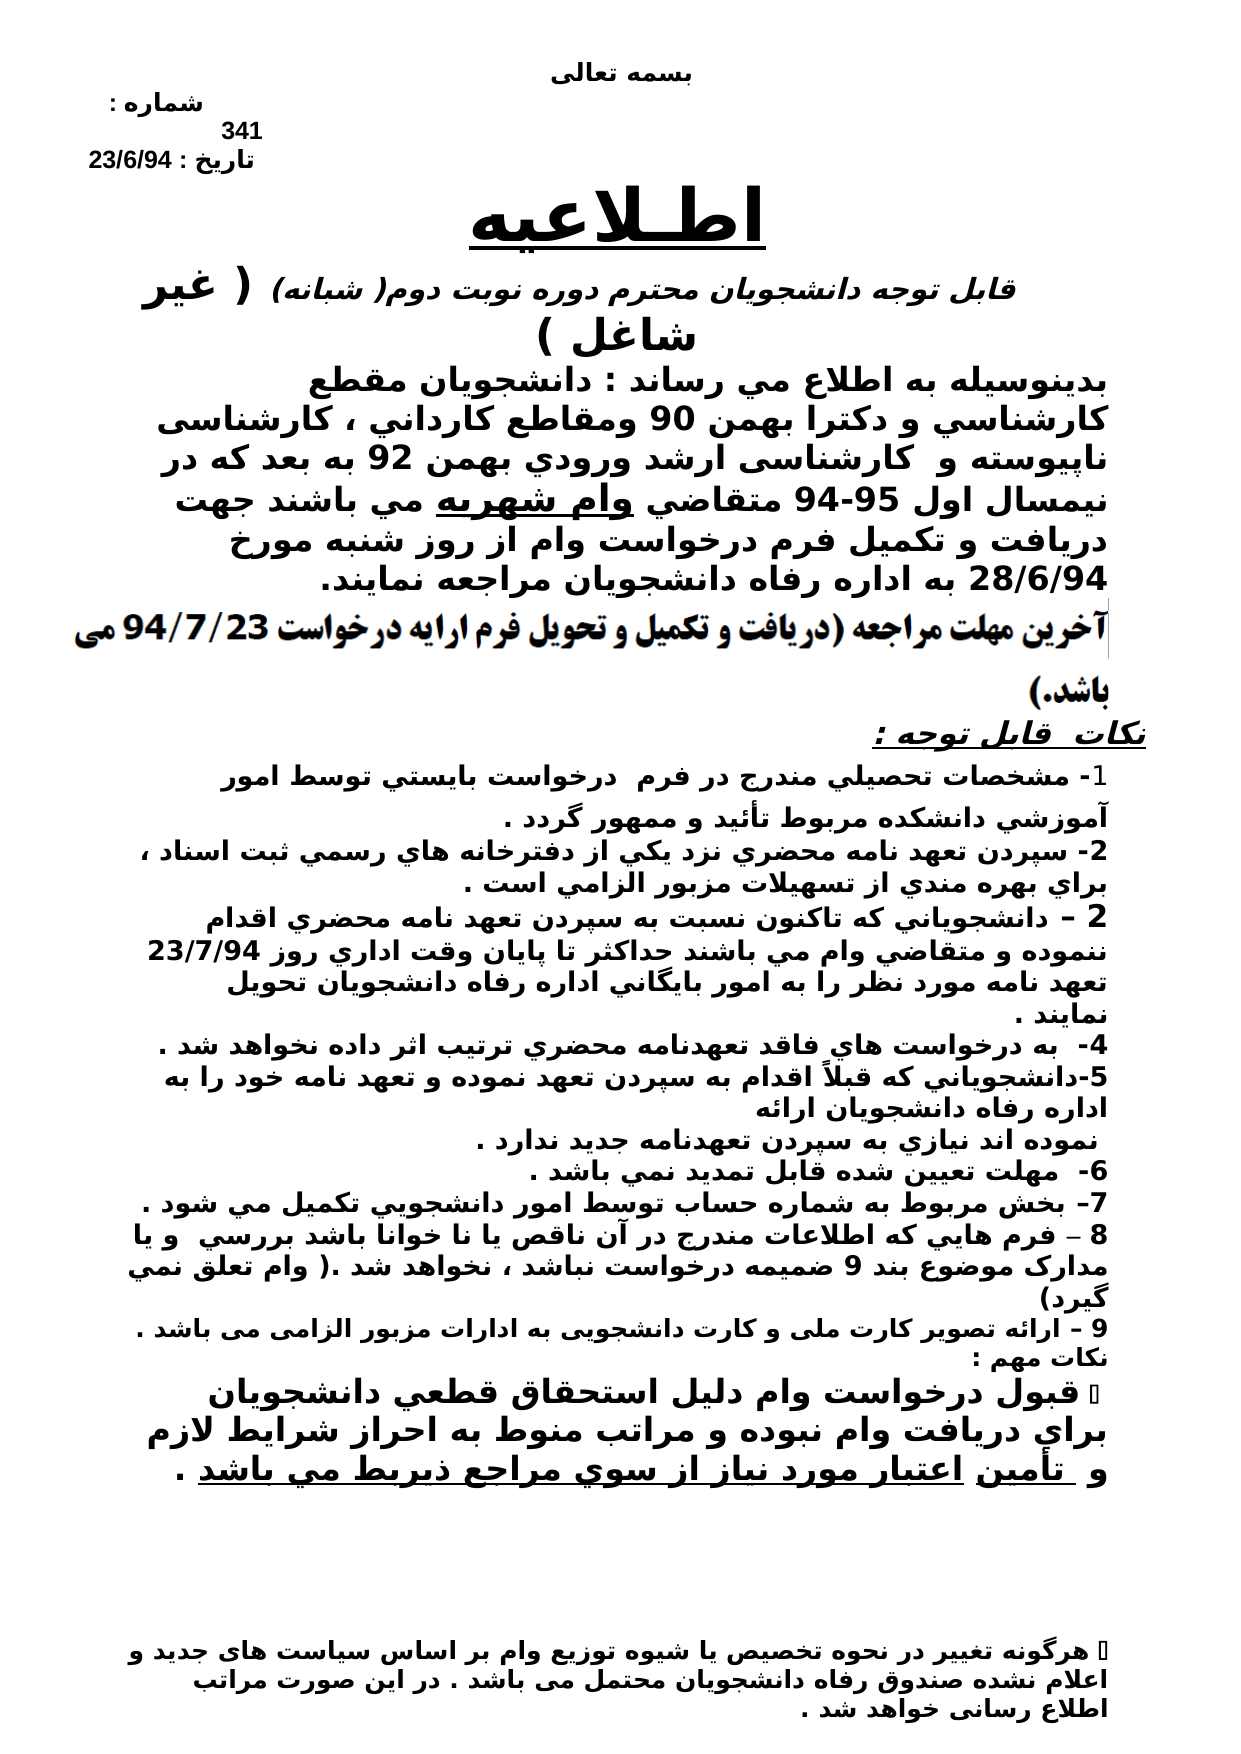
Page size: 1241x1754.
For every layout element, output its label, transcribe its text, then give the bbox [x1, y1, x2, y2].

title قابل توجه دانشجويان محترم دوره نوبت دوم( شبانه) ( غیر شاغل ) [89, 259, 1146, 361]
title 7– بخش مربوط به شماره حساب توسط امور دانشجويي تكميل مي شود . [126, 1187, 1108, 1219]
title 8 – فرم هايي كه اطلاعات مندرج در آن ناقص يا نا خوانا باشد بررسي و یا مدارک موضوع بند 9 ضمیمه درخواست نباشد ، نخواهد شد .( وام تعلق نمي گيرد) [126, 1219, 1108, 1314]
title 4- به درخواست هاي فاقد تعهدنامه محضري ترتيب اثر داده نخواهد شد . [126, 1029, 1108, 1061]
title بدينوسيله به اطلاع مي رساند : دانشجويان مقطع كارشناسي و دکترا بهمن 90 ومقاطع كارداني ، کارشناسی ناپیوسته و کارشناسی ارشد ورودي بهمن 92 به بعد كه در نیمسال اول 95-94 متقاضي وام شهریه مي باشند جهت دريافت و تكميل فرم درخواست وام از روز شنبه مورخ 28/6/94 به اداره رفاه دانشجویان مراجعه نمايند. [126, 361, 1108, 598]
title هرگونه تغییر در نحوه تخصیص یا شیوه توزیع وام بر اساس سیاست های جدید و اعلام نشده صندوق رفاه دانشجویان محتمل می باشد . در این صورت مراتب اطلاع رسانی خواهد شد . [126, 1636, 1108, 1724]
title نكات قابل توجه : [126, 716, 1146, 752]
text اطـلاعيه [89, 174, 1146, 259]
title 5-دانشجوياني كه قبلاً اقدام به سپردن تعهد نموده و تعهد نامه خود را به اداره رفاه دانشجویان ارائه نموده اند نيازي به سپردن تعهدنامه جديد ندارد . [126, 1061, 1108, 1156]
picture [52, 598, 1109, 716]
title 9 – ارائه تصویر کارت ملی و کارت دانشجویی به ادارات مزبور الزامی می باشد . [126, 1314, 1108, 1343]
text بسمه تعالی [89, 58, 1146, 87]
title 1- مشخصات تحصيلي مندرج در فرم درخواست بايستي توسط امور آموزشي دانشكده مربوط تأئيد و ممهور گردد . [126, 752, 1108, 835]
text تاریخ : 23/6/94 [89, 145, 1146, 174]
title قبول درخواست وام دليل استحقاق قطعي دانشجويان براي دريافت وام نبوده و مراتب منوط به احراز شرايط لازم و تأمين اعتبار مورد نياز از سوي مراجع ذيربط مي باشد . [126, 1372, 1108, 1489]
title نكات مهم : [126, 1343, 1108, 1372]
title 2 – دانشجوياني كه تاكنون نسبت به سپردن تعهد نامه محضري اقدام ننموده و متقاضي وام مي باشند حداكثر تا پايان وقت اداري روز 23/7/94 تعهد نامه مورد نظر را به امور بايگاني اداره رفاه دانشجويان تحويل نمايند . [126, 898, 1108, 1029]
title 2- سپردن تعهد نامه محضري نزد يكي از دفترخانه هاي رسمي ثبت اسناد ، براي بهره مندي از تسهيلات مزبور الزامي است . [126, 835, 1108, 898]
text شماره : 341 [89, 87, 396, 145]
title 6- مهلت تعيين شده قابل تمديد نمي باشد . [126, 1156, 1108, 1187]
